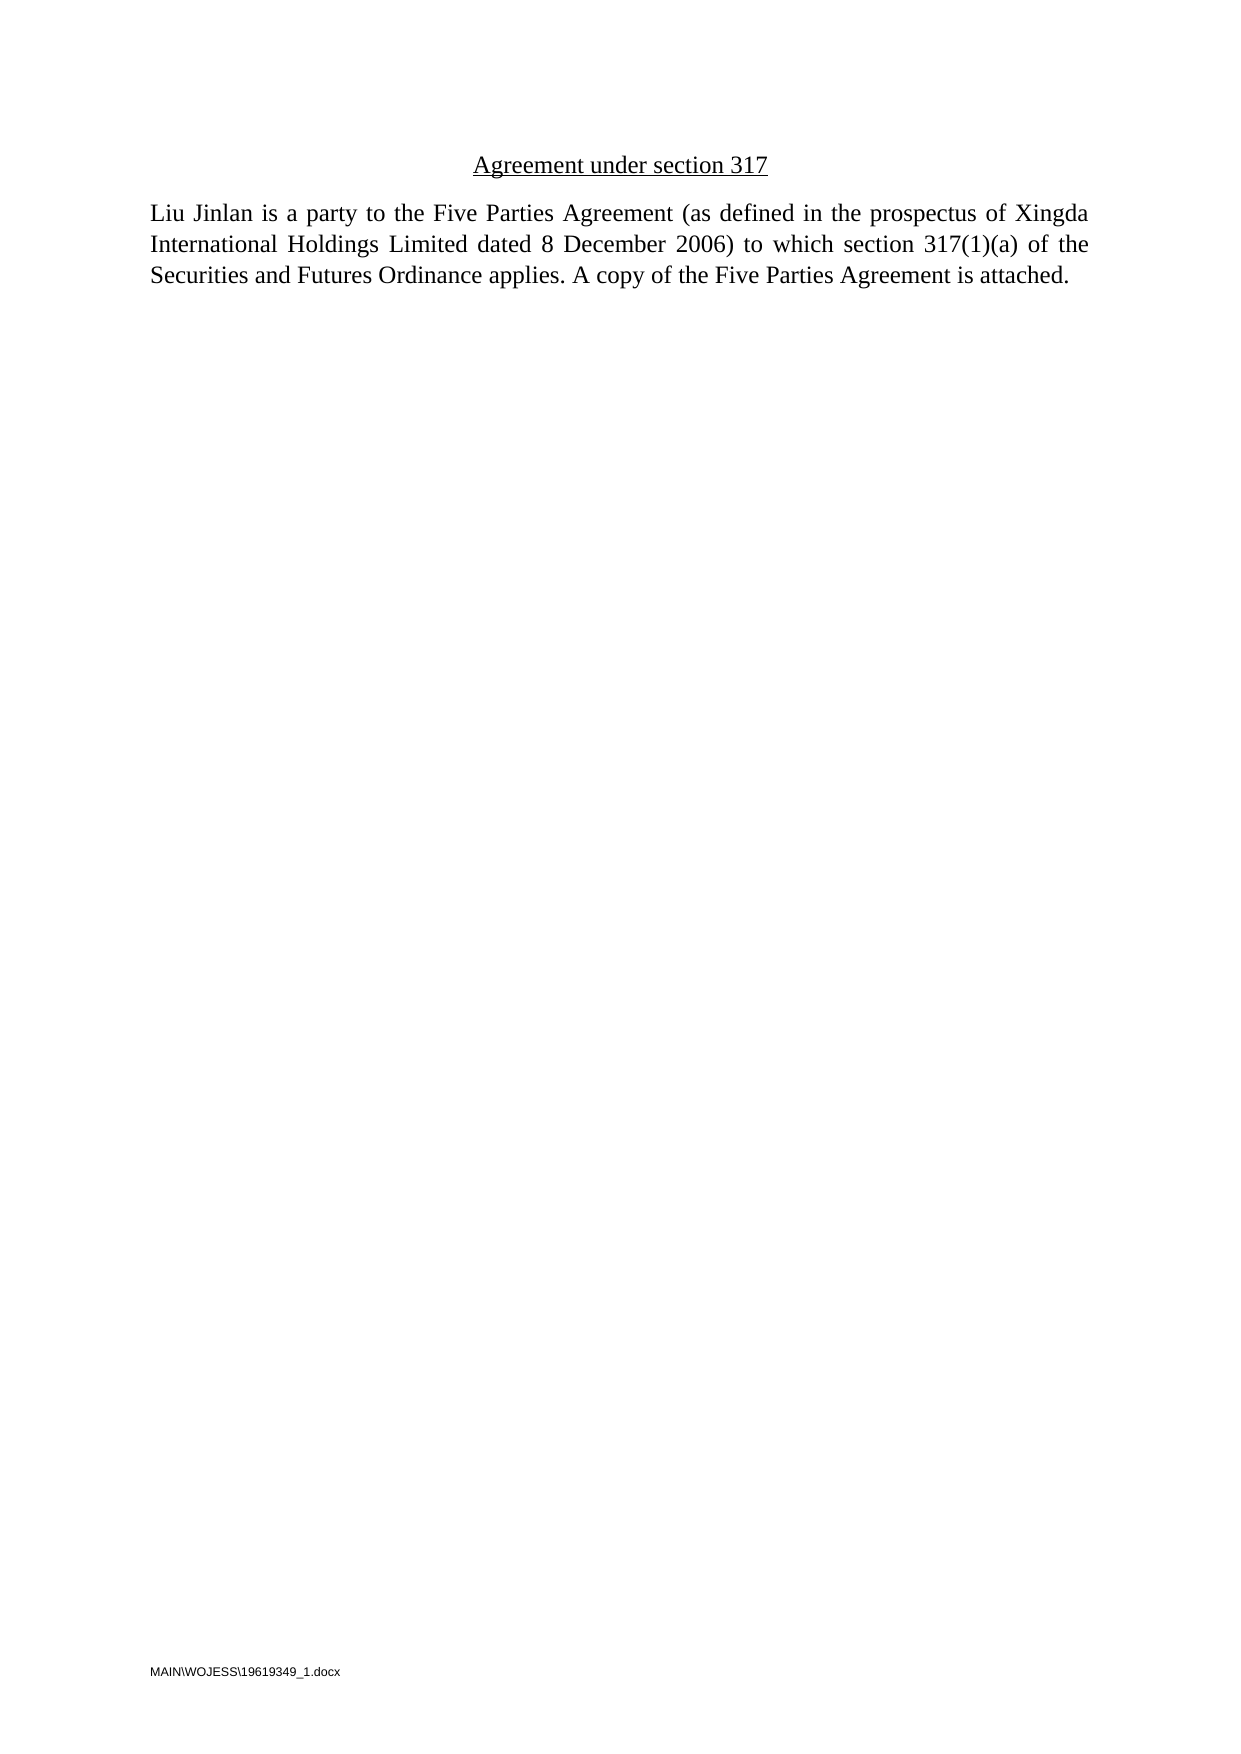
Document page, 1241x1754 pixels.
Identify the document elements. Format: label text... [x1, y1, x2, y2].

text Liu Jinlan is a party to the Five Parties Agreement (as defined in the prospectus of Xingda International Holdings Limited dated 8 December 2006) to which section 317(1)(a) of the Securities and Futures Ordinance applies. A copy of the Five Parties Agreement is attached. [150, 198, 1090, 288]
text Agreement under section 317 [150, 150, 1090, 179]
